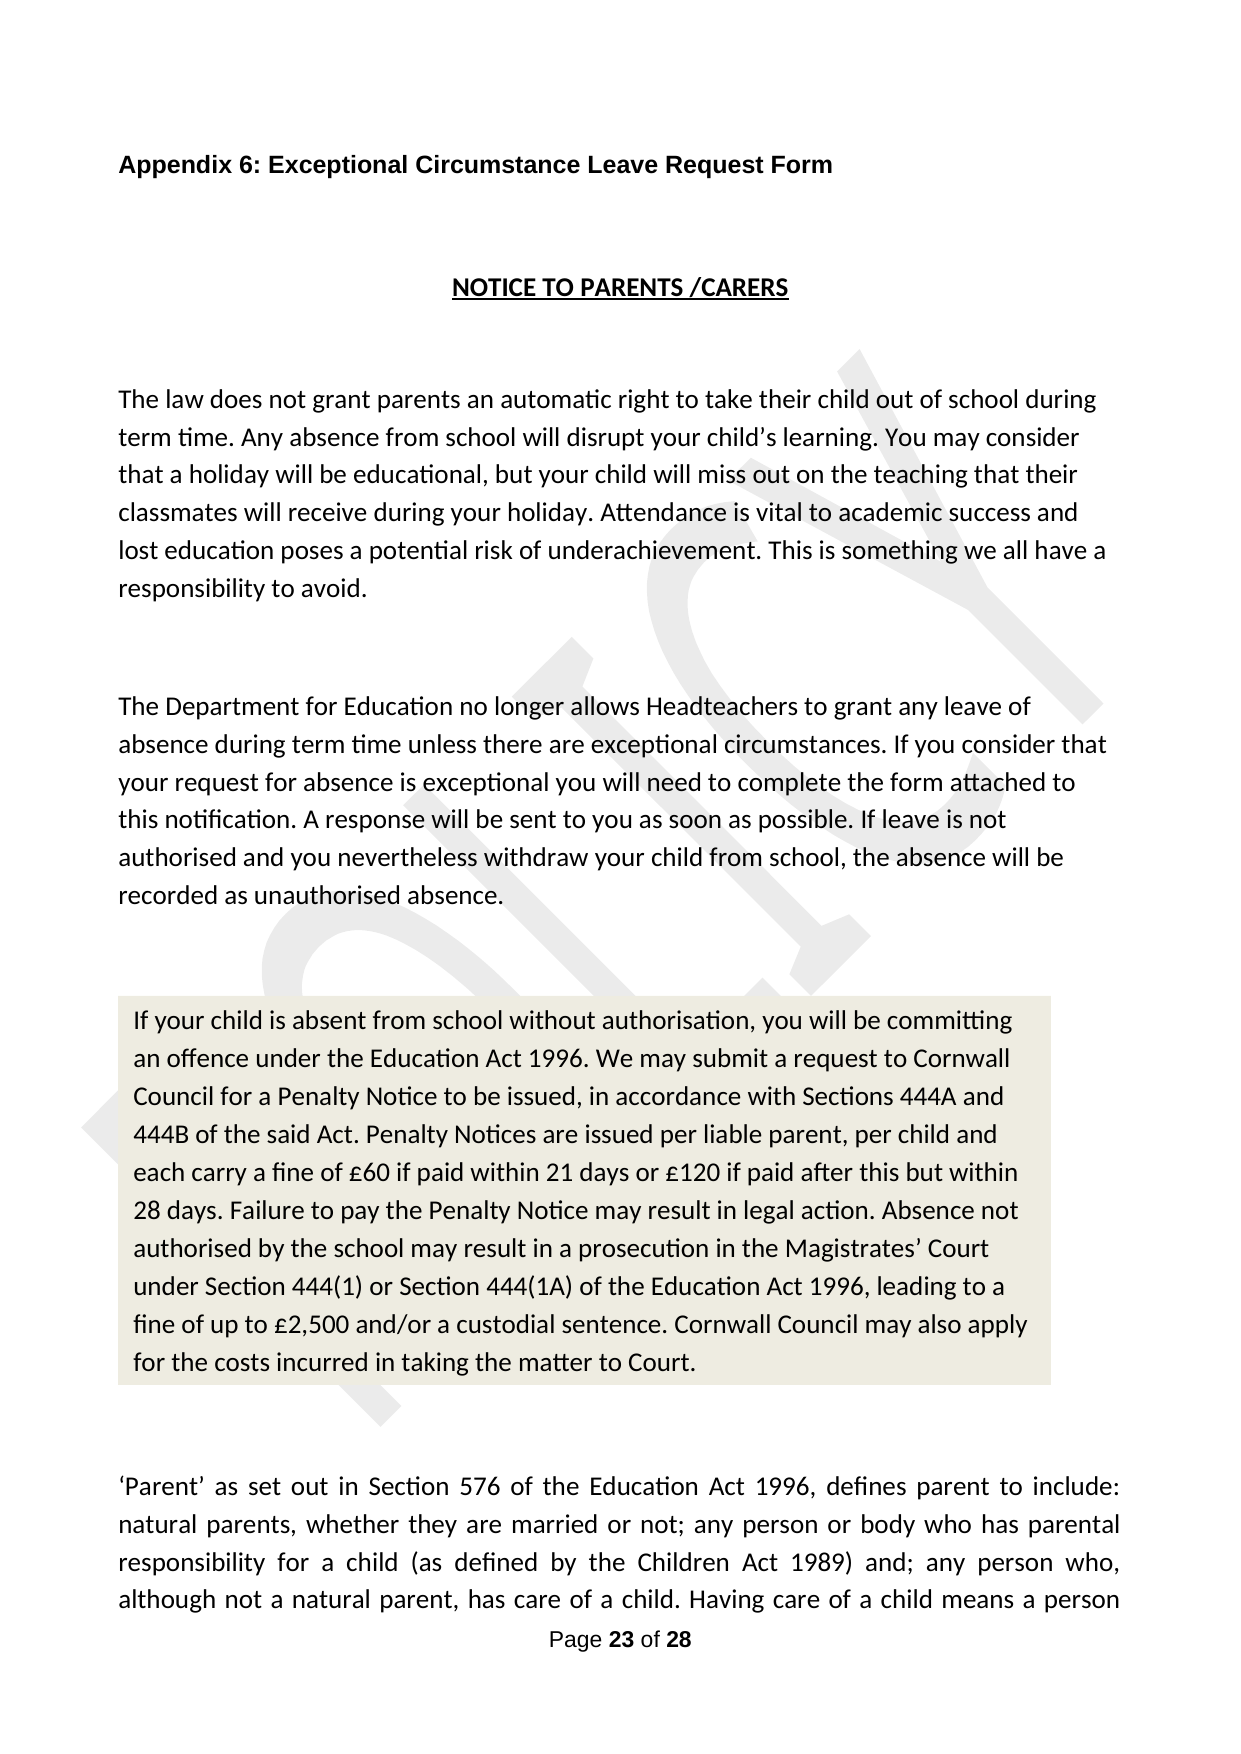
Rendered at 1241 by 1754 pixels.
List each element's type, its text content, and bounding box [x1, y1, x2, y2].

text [118, 1469, 1122, 1616]
text NOTICE TO PARENTS /CARERS [118, 270, 1122, 303]
text The Department for Education no longer allows Headteachers to grant any leave of absence during term time unless there are exceptional circumstances. If you consider that your request for absence is exceptional you will need to complete the form attached to this notification. A response will be sent to you as soon as possible. If leave is not authorised and you nevertheless withdraw your child from school, the absence will be recorded as unauthorised absence. [118, 689, 1122, 911]
text The law does not grant parents an automatic right to take their child out of school during term time. Any absence from school will disrupt your child’s learning. You may consider that a holiday will be educational, but your child will miss out on the teaching that their classmates will receive during your holiday. Attendance is vital to academic success and lost education poses a potential risk of underachievement. This is something we all have a responsibility to avoid. [118, 382, 1122, 604]
text Appendix 6: Exceptional Circumstance Leave Request Form [118, 150, 1122, 179]
